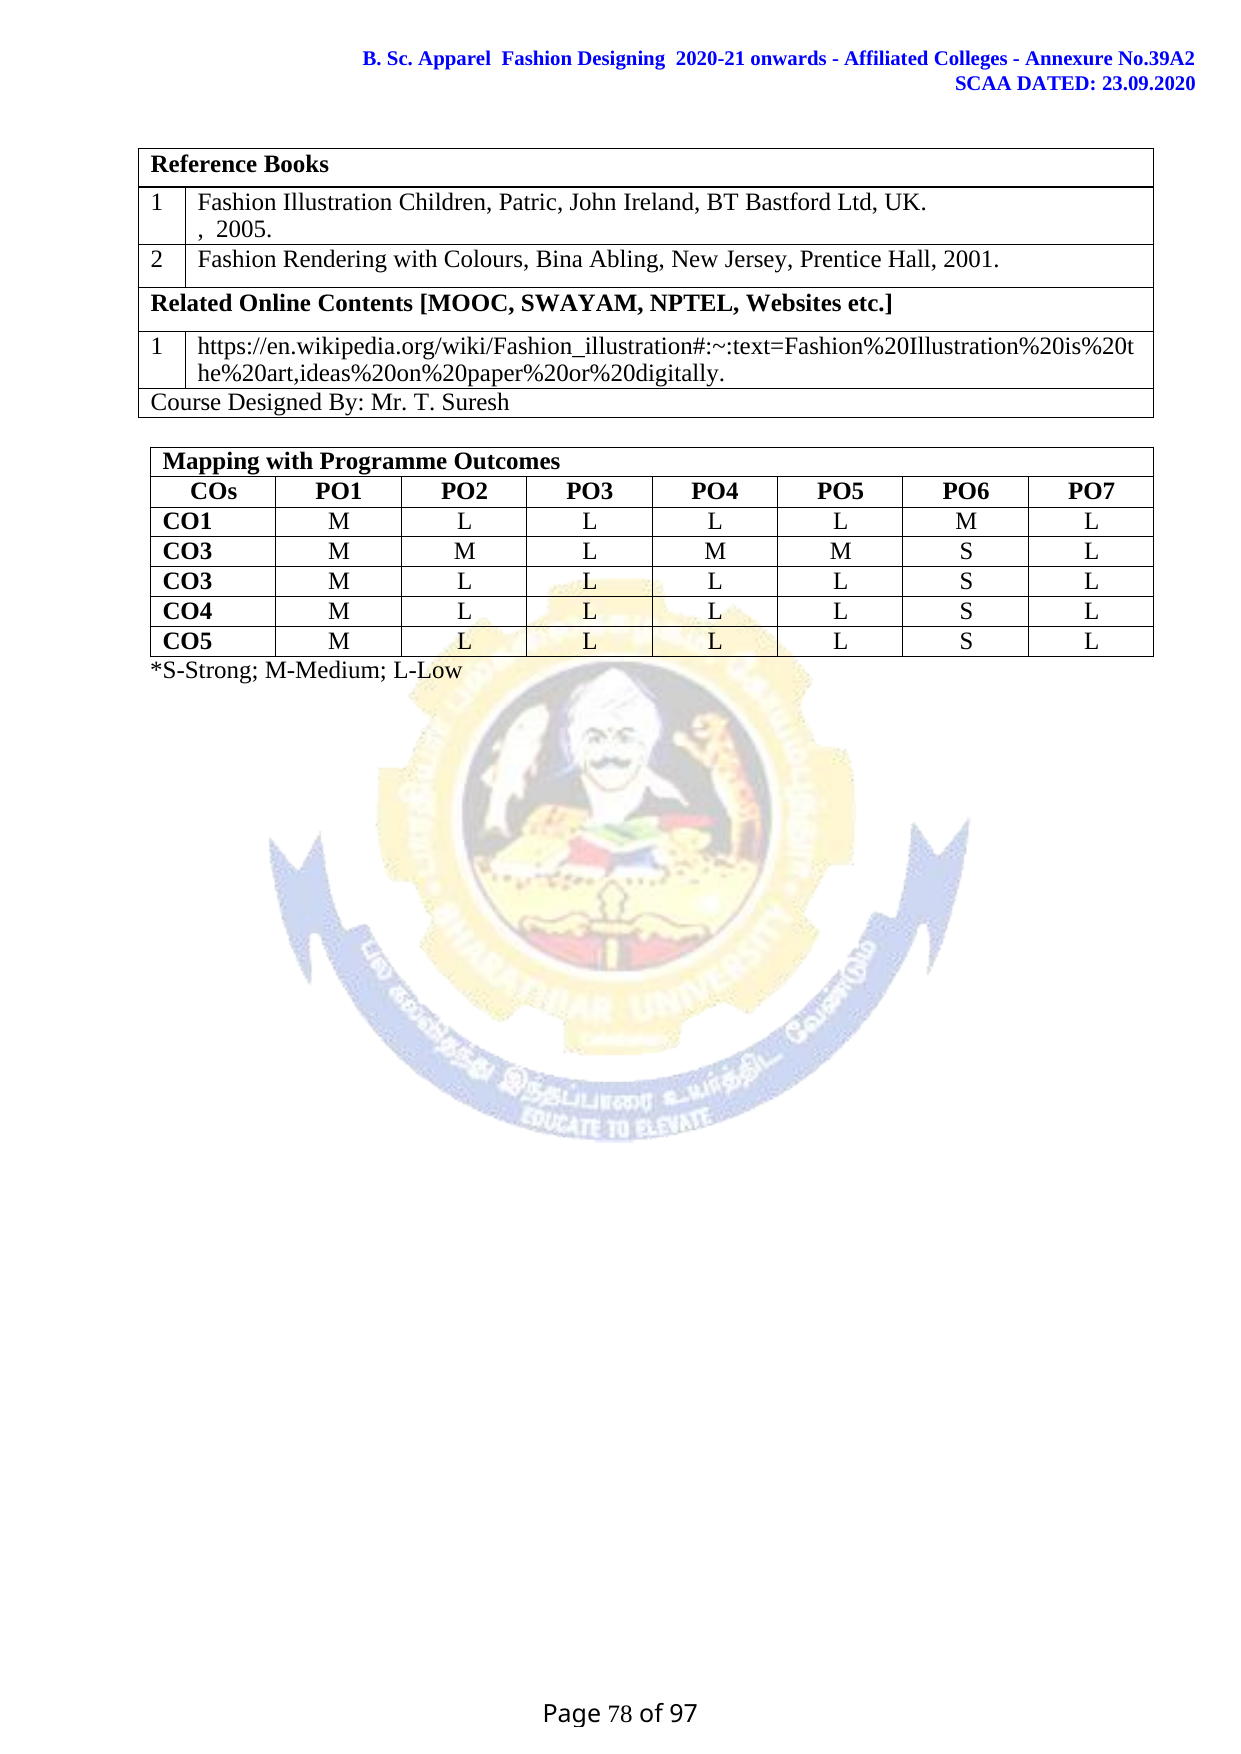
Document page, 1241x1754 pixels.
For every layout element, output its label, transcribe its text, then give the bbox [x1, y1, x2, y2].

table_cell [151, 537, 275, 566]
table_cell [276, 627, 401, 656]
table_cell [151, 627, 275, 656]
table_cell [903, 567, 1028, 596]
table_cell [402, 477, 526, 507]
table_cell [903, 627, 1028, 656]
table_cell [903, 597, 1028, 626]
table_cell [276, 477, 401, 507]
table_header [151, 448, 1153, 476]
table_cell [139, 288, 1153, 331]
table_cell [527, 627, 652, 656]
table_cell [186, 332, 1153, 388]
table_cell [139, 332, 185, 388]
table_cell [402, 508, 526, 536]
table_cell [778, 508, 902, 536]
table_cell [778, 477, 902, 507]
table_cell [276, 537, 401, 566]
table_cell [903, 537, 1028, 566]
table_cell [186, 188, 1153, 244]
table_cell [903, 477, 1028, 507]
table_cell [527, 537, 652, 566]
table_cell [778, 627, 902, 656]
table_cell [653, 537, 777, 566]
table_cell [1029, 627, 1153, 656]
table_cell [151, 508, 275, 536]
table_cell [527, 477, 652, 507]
text *S-Strong; M-Medium; L-Low [150, 657, 1211, 684]
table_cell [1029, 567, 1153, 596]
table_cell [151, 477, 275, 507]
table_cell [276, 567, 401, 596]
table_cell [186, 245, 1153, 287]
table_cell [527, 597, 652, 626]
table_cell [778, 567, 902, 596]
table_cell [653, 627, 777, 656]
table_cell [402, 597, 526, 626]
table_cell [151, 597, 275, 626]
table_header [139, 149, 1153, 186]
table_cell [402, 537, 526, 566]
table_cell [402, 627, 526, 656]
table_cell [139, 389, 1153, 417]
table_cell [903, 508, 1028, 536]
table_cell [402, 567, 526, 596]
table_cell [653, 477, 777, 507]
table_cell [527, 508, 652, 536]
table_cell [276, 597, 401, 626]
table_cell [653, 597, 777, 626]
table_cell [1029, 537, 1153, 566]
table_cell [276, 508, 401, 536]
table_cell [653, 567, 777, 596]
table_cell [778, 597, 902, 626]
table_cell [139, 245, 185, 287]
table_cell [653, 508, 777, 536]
picture [268, 684, 972, 1143]
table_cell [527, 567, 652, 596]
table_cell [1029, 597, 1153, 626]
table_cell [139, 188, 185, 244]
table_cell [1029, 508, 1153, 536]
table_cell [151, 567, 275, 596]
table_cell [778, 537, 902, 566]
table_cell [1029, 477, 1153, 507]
